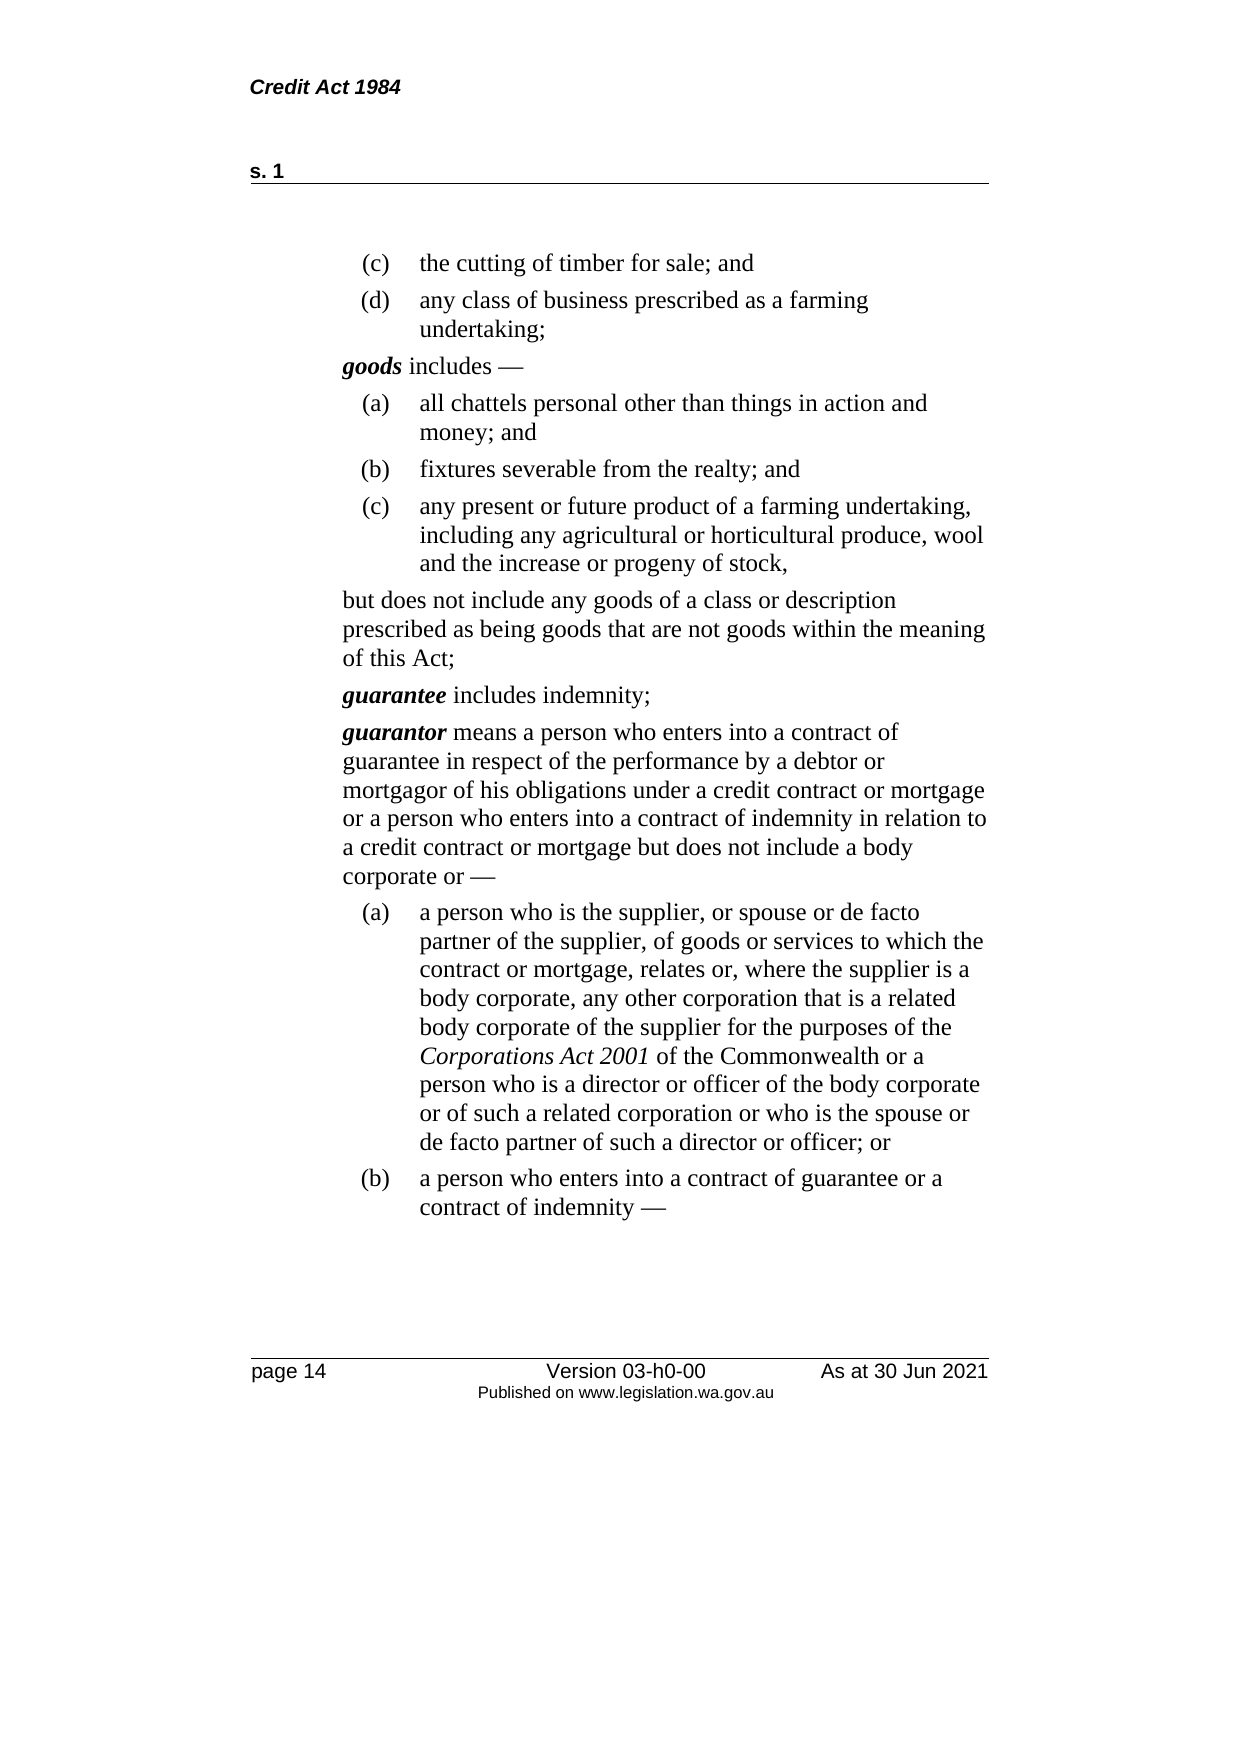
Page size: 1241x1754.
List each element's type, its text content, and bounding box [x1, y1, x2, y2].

text (b) fixtures severable from the realty; and [251, 454, 989, 483]
text but does not include any goods of a class or description prescribed as being goods that are not goods within the meaning of this Act; [251, 586, 989, 672]
text goods includes — [251, 351, 989, 380]
text (b) a person who enters into a contract of guarantee or a contract of indemnity — [251, 1163, 989, 1221]
text (c) any present or future product of a farming undertaking, including any agricultural or horticultural produce, wool and the increase or progeny of stock, [251, 491, 989, 577]
text (c) the cutting of timber for sale; and [251, 248, 989, 277]
text guarantee includes indemnity; [251, 680, 989, 709]
text guarantor means a person who enters into a contract of guarantee in respect of the performance by a debtor or mortgagor of his obligations under a credit contract or mortgage or a person who enters into a contract of indemnity in relation to a credit contract or mortgage but does not include a body corporate or — [251, 717, 989, 890]
text (d) any class of business prescribed as a farming undertaking; [251, 285, 989, 343]
text (a) all chattels personal other than things in action and money; and [251, 388, 989, 446]
text (a) a person who is the supplier, or spouse or de facto partner of the supplier, of goods or services to which the contract or mortgage, relates or, where the supplier is a body corporate, any other corporation that is a related body corporate of the supplier for the purposes of the Corporations Act 2001 of the Commonwealth or a person who is a director or officer of the body corporate or of such a related corporation or who is the spouse or de facto partner of such a director or officer; or [251, 897, 989, 1156]
